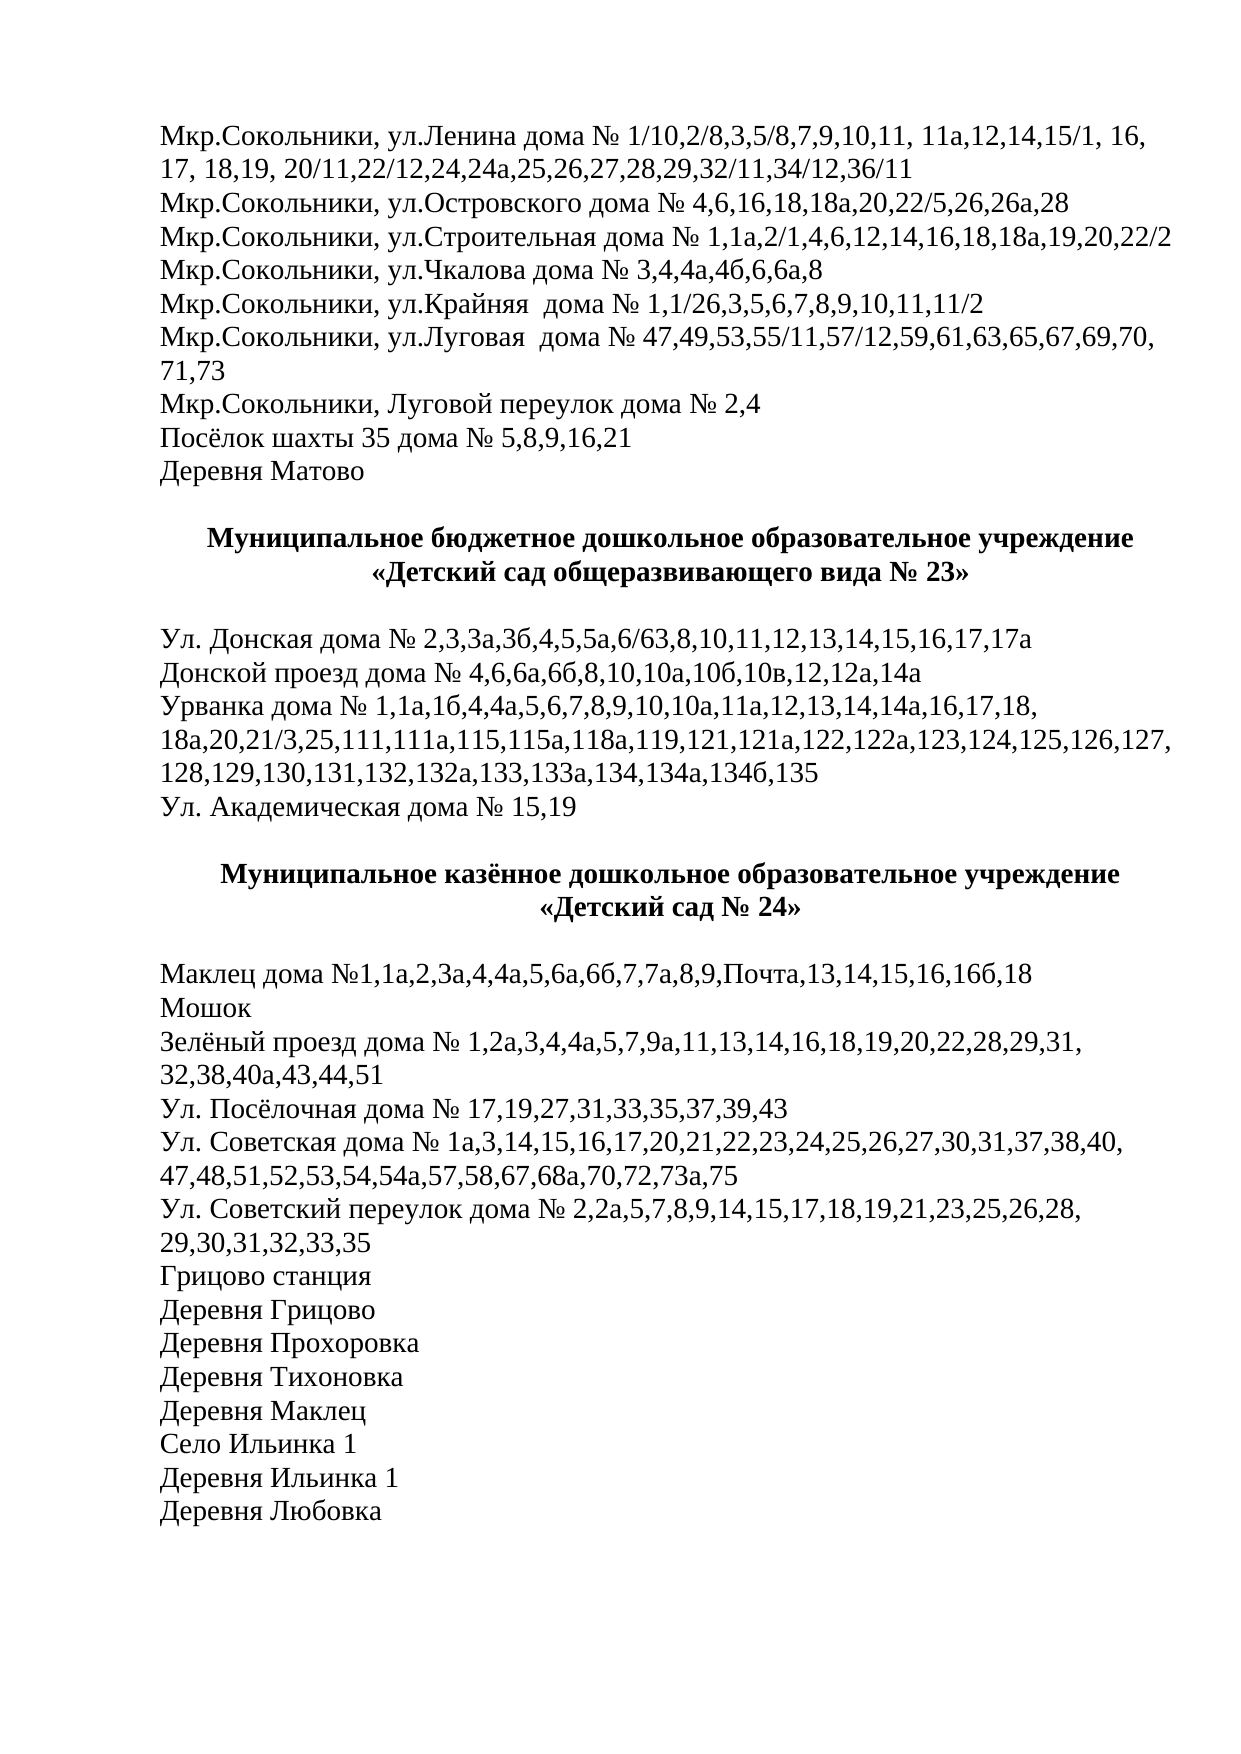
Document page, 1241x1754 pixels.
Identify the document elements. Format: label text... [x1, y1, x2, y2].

text Посёлок шахты 35 дома № 5,8,9,16,21 [159, 420, 1181, 453]
text Деревня Любовка [159, 1493, 1181, 1527]
text Деревня Ильинка 1 [159, 1460, 1181, 1493]
text Ул. Посёлочная дома № 17,19,27,31,33,35,37,39,43 [159, 1091, 1181, 1124]
text Деревня Матово [159, 453, 1181, 487]
text Деревня Прохоровка [159, 1326, 1181, 1359]
text Деревня Тихоновка [159, 1359, 1181, 1393]
text Зелёный проезд дома № 1,2а,3,4,4а,5,7,9а,11,13,14,16,18,19,20,22,28,29,31, [159, 1024, 1181, 1057]
text Мошок [159, 990, 1181, 1024]
text Ул. Советская дома № 1а,3,14,15,16,17,20,21,22,23,24,25,26,27,30,31,37,38,40, [159, 1124, 1181, 1158]
text Ул. Академическая дома № 15,19 [159, 789, 1181, 822]
text Ул. Советский переулок дома № 2,2а,5,7,8,9,14,15,17,18,19,21,23,25,26,28, [159, 1191, 1181, 1225]
text Деревня Грицово [159, 1292, 1181, 1326]
text Урванка дома № 1,1а,1б,4,4а,5,6,7,8,9,10,10а,11а,12,13,14,14а,16,17,18, [159, 688, 1181, 722]
text 29,30,31,32,33,35 [159, 1225, 1181, 1258]
text Мкр.Сокольники, ул.Ленина дома № 1/10,2/8,3,5/8,7,9,10,11, 11а,12,14,15/1, 16, 17, 18,19, 20/11,22/12,24,24а,25,26,27,28,29,32/11,34/12,36/11 [159, 118, 1181, 185]
text Мкр.Сокольники, ул.Крайняя дома № 1,1/26,3,5,6,7,8,9,10,11,11/2 [159, 286, 1181, 319]
text Мкр.Сокольники, ул.Луговая дома № 47,49,53,55/11,57/12,59,61,63,65,67,69,70, 71,73 [159, 319, 1181, 386]
text 47,48,51,52,53,54,54а,57,58,67,68а,70,72,73а,75 [159, 1158, 1181, 1191]
text 18а,20,21/3,25,111,111а,115,115а,118а,119,121,121а,122,122а,123,124,125,126,127, 128,129,130,131,132,132а,133,133а,134,134а,134б,135 [159, 722, 1181, 789]
text Ул. Донская дома № 2,3,3а,3б,4,5,5а,6/63,8,10,11,12,13,14,15,16,17,17а [159, 621, 1181, 655]
text Муниципальное казённое дошкольное образовательное учреждение «Детский сад № 24» [159, 856, 1181, 923]
text 32,38,40а,43,44,51 [159, 1057, 1181, 1091]
text Деревня Маклец [159, 1393, 1181, 1426]
text Грицово станция [159, 1258, 1181, 1292]
text Мкр.Сокольники, ул.Островского дома № 4,6,16,18,18а,20,22/5,26,26а,28 [159, 185, 1181, 219]
text Село Ильинка 1 [159, 1426, 1181, 1460]
text Муниципальное бюджетное дошкольное образовательное учреждение «Детский сад общеразвивающего вида № 23» [159, 521, 1181, 588]
text Донской проезд дома № 4,6,6а,6б,8,10,10а,10б,10в,12,12а,14а [159, 655, 1181, 688]
text Маклец дома №1,1а,2,3а,4,4а,5,6а,6б,7,7а,8,9,Почта,13,14,15,16,16б,18 [159, 957, 1181, 990]
text Мкр.Сокольники, Луговой переулок дома № 2,4 [159, 386, 1181, 420]
text Мкр.Сокольники, ул.Строительная дома № 1,1а,2/1,4,6,12,14,16,18,18а,19,20,22/2 [159, 219, 1181, 252]
text Мкр.Сокольники, ул.Чкалова дома № 3,4,4а,4б,6,6а,8 [159, 252, 1181, 286]
